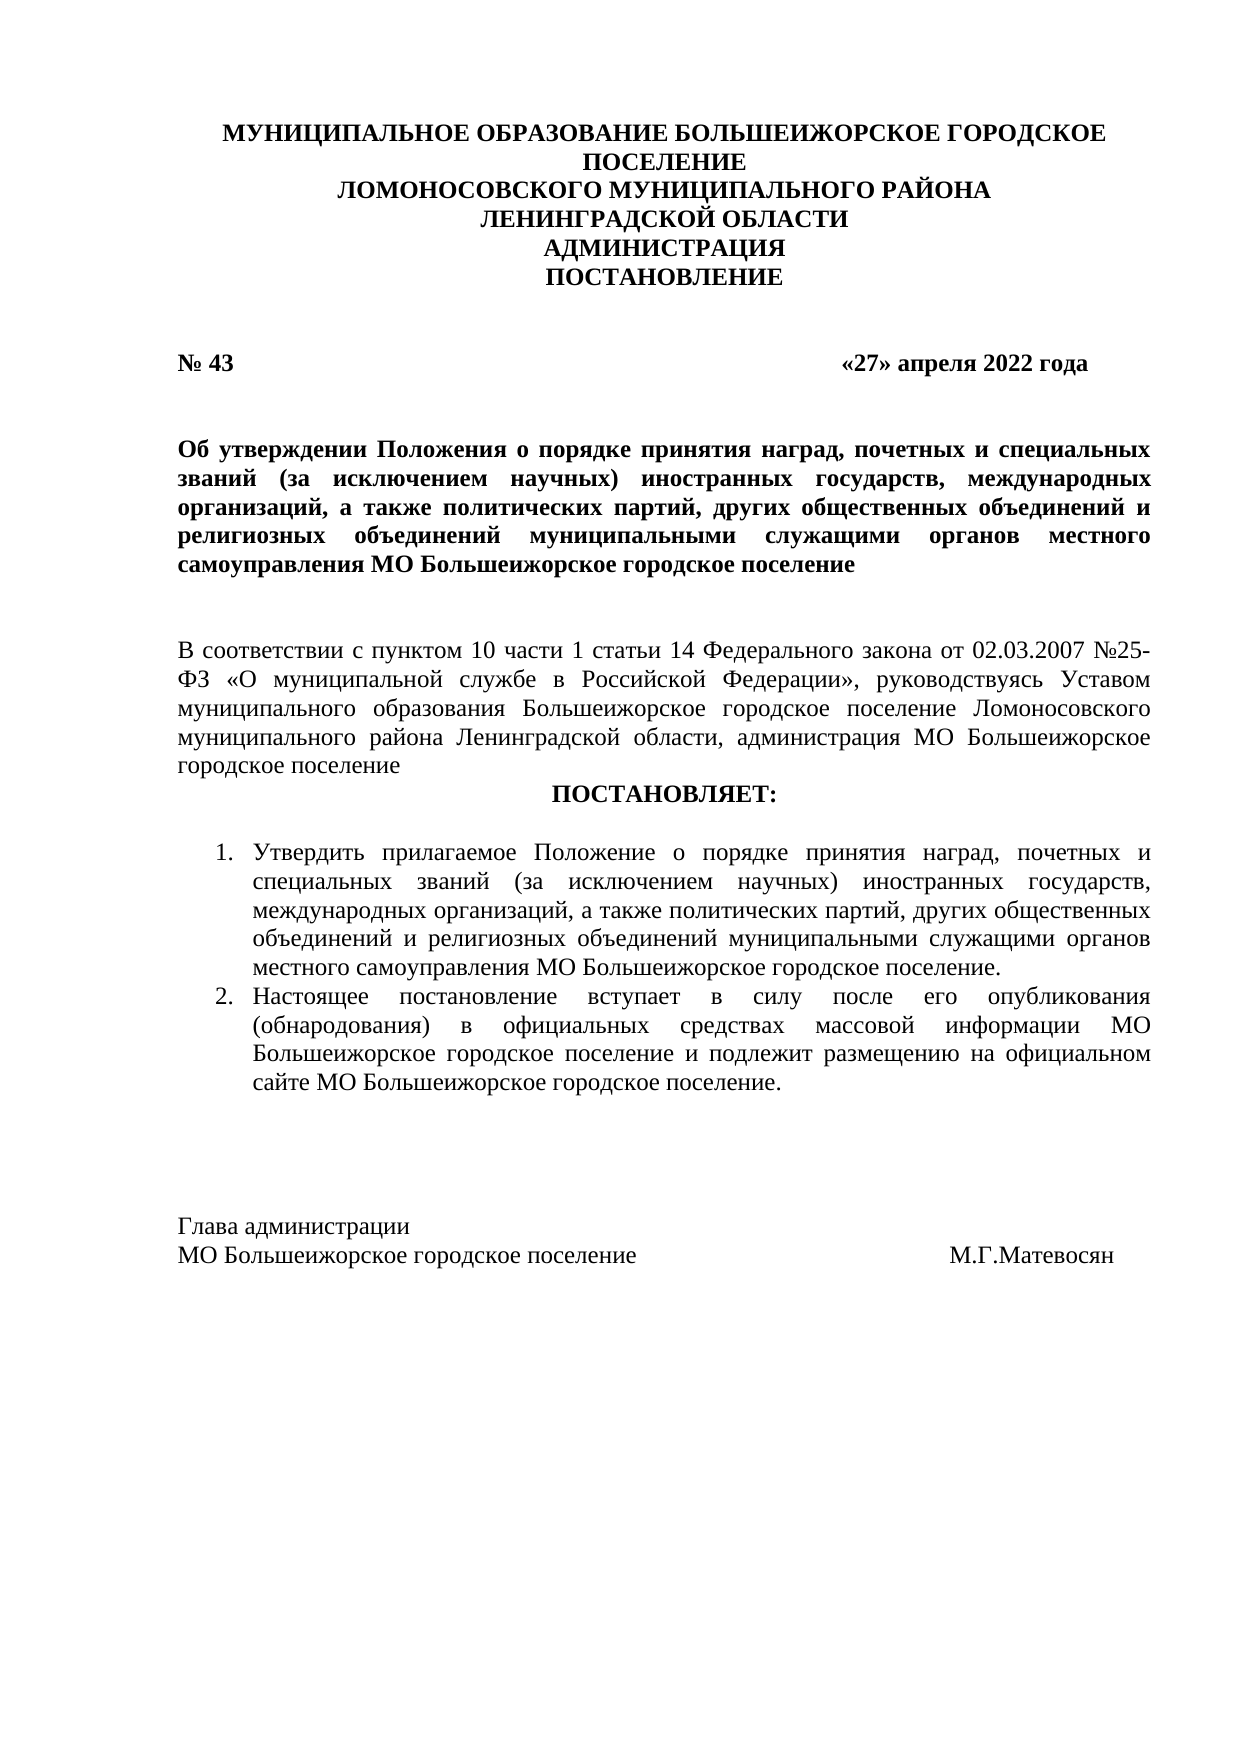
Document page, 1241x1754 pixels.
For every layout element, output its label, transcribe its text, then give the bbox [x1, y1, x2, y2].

list Утвердить прилагаемое Положение о порядке принятия наград, почетных и специальных званий (за исключением научных) иностранных государств, международных организаций, а также политических партий, других общественных объединений и религиозных объединений муниципальными служащими органов местного самоуправления МО Большеижорское городское поселение. [215, 837, 1152, 981]
text В соответствии с пунктом 10 части 1 статьи 14 Федерального закона от 02.03.2007 №25-ФЗ «О муниципальной службе в Российской Федерации», руководствуясь Уставом муниципального образования Большеижорское городское поселение Ломоносовского муниципального района Ленинградской области, администрация МО Большеижорское городское поселение [177, 636, 1152, 779]
text № 43 «27» апреля 2022 года [177, 348, 1152, 377]
text АДМИНИСТРАЦИЯ [177, 233, 1152, 262]
text МУНИЦИПАЛЬНОЕ ОБРАЗОВАНИЕ БОЛЬШЕИЖОРСКОЕ ГОРОДСКОЕ ПОСЕЛЕНИЕ ЛОМОНОСОВСКОГО МУНИЦИПАЛЬНОГО РАЙОНА ЛЕНИНГРАДСКОЙ ОБЛАСТИ [177, 118, 1152, 233]
list Настоящее постановление вступает в силу после его опубликования (обнародования) в официальных средствах массовой информации МО Большеижорское городское поселение и подлежит размещению на официальном сайте МО Большеижорское городское поселение. [215, 981, 1152, 1096]
text Глава администрации [177, 1211, 1152, 1240]
text МО Большеижорское городское поселение М.Г.Матевосян [177, 1240, 1152, 1269]
text Об утверждении Положения о порядке принятия наград, почетных и специальных званий (за исключением научных) иностранных государств, международных организаций, а также политических партий, других общественных объединений и религиозных объединений муниципальными служащими органов местного самоуправления МО Большеижорское городское поселение [177, 434, 1152, 578]
text ПОСТАНОВЛЕНИЕ [177, 262, 1152, 291]
text ПОСТАНОВЛЯЕТ: [177, 779, 1152, 808]
